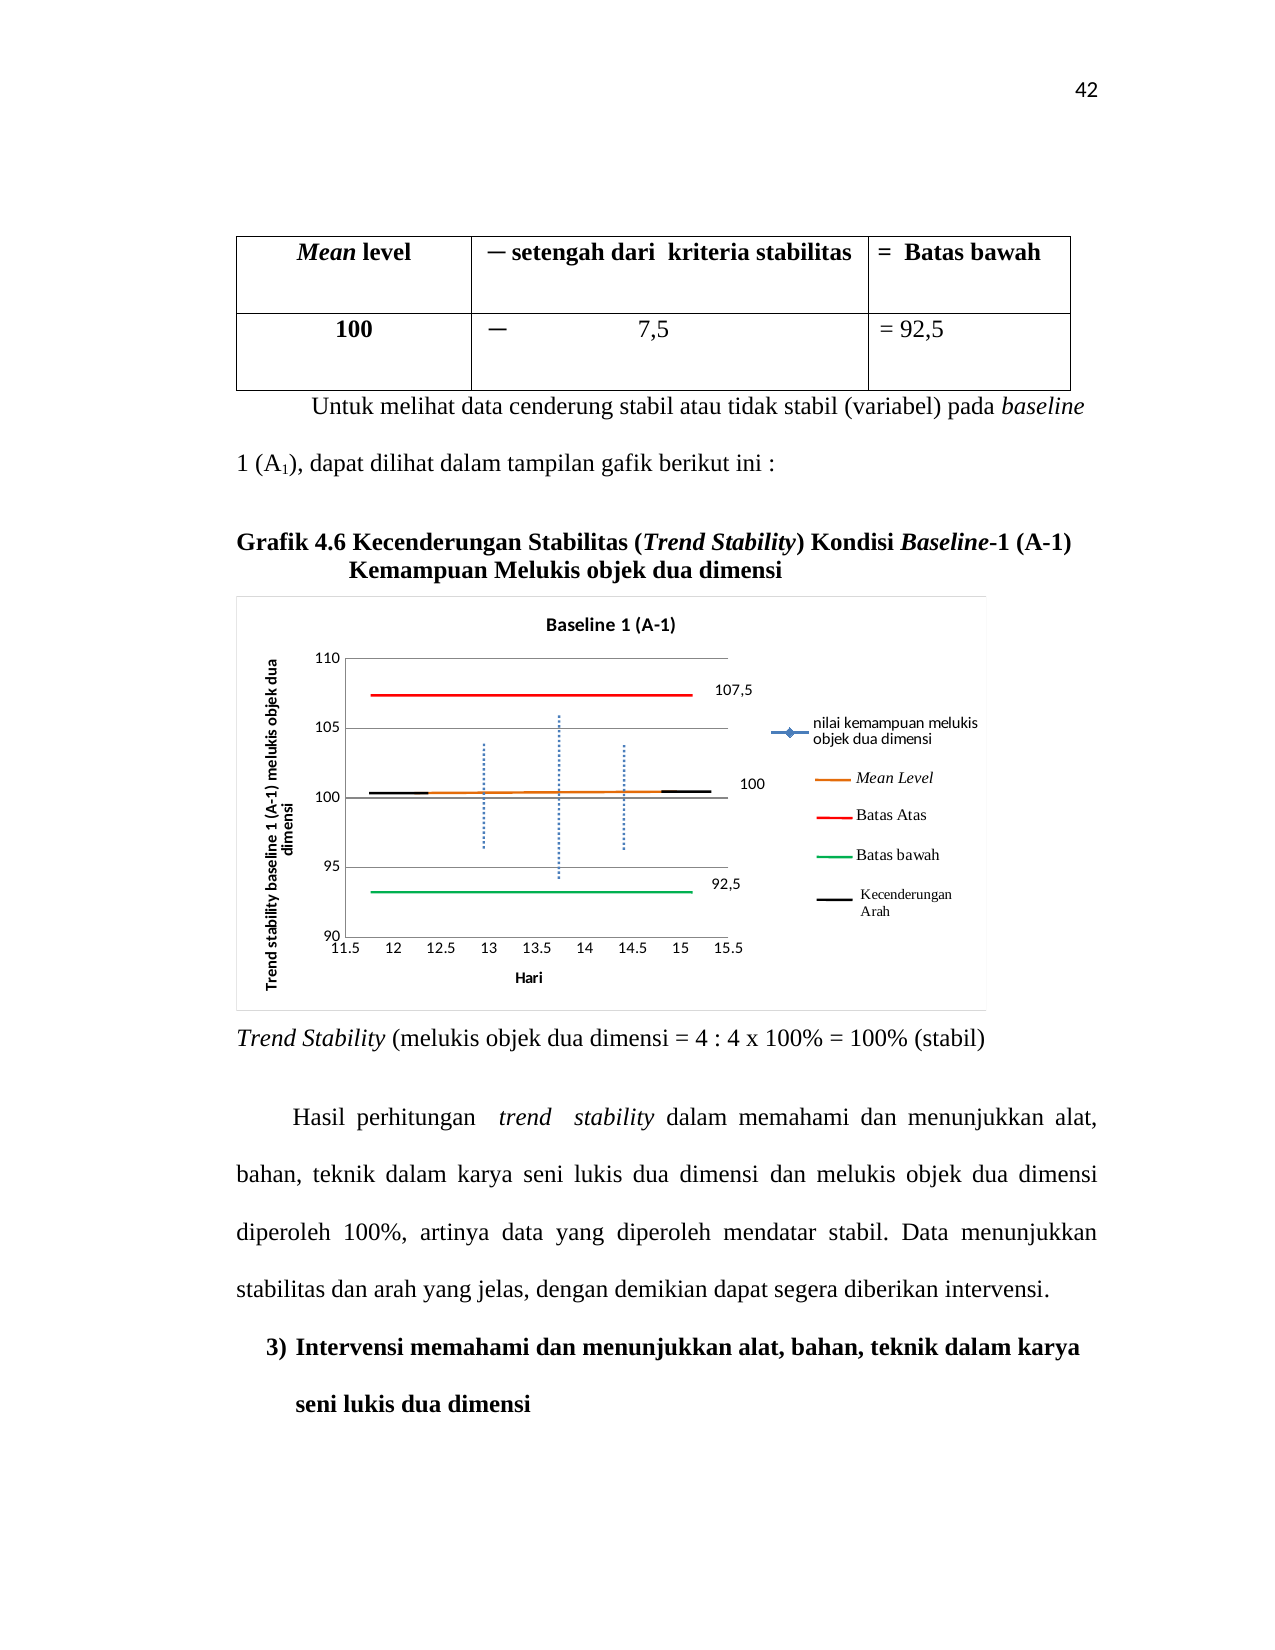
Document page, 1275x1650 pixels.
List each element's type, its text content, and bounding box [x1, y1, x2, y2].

text Trend Stability (melukis objek dua dimensi = 4 : 4 x 100% = 100% (stabil) [236, 1023, 1098, 1052]
table_cell 100 [237, 314, 471, 390]
table_header = Batas bawah [869, 237, 1070, 313]
table_header ─ setengah dari kriteria stabilitas [472, 237, 868, 313]
list Grafik 4.6 Kecenderungan Stabilitas (Trend Stability) Kondisi Baseline-1 (A-1) Kemampuan Melukis objek dua dimensi [236, 527, 1098, 584]
text Untuk melihat data cenderung stabil atau tidak stabil (variabel) pada baseline 1 (A1), dapat dilihat dalam tampilan gafik berikut ini : [236, 391, 1098, 477]
table_cell = 92,5 [869, 314, 1070, 390]
list Intervensi memahami dan menunjukkan alat, bahan, teknik dalam karya seni lukis dua dimensi [266, 1332, 1098, 1418]
table_header Mean level [237, 237, 471, 313]
table_cell ─ 7,5 [472, 314, 868, 390]
list Hasil perhitungan trend stability dalam memahami dan menunjukkan alat, bahan, teknik dalam karya seni lukis dua dimensi dan melukis objek dua dimensi diperoleh 100%, artinya data yang diperoleh mendatar stabil. Data menunjukkan stabilitas dan arah yang jelas, dengan demikian dapat segera diberikan intervensi. [236, 1102, 1098, 1303]
